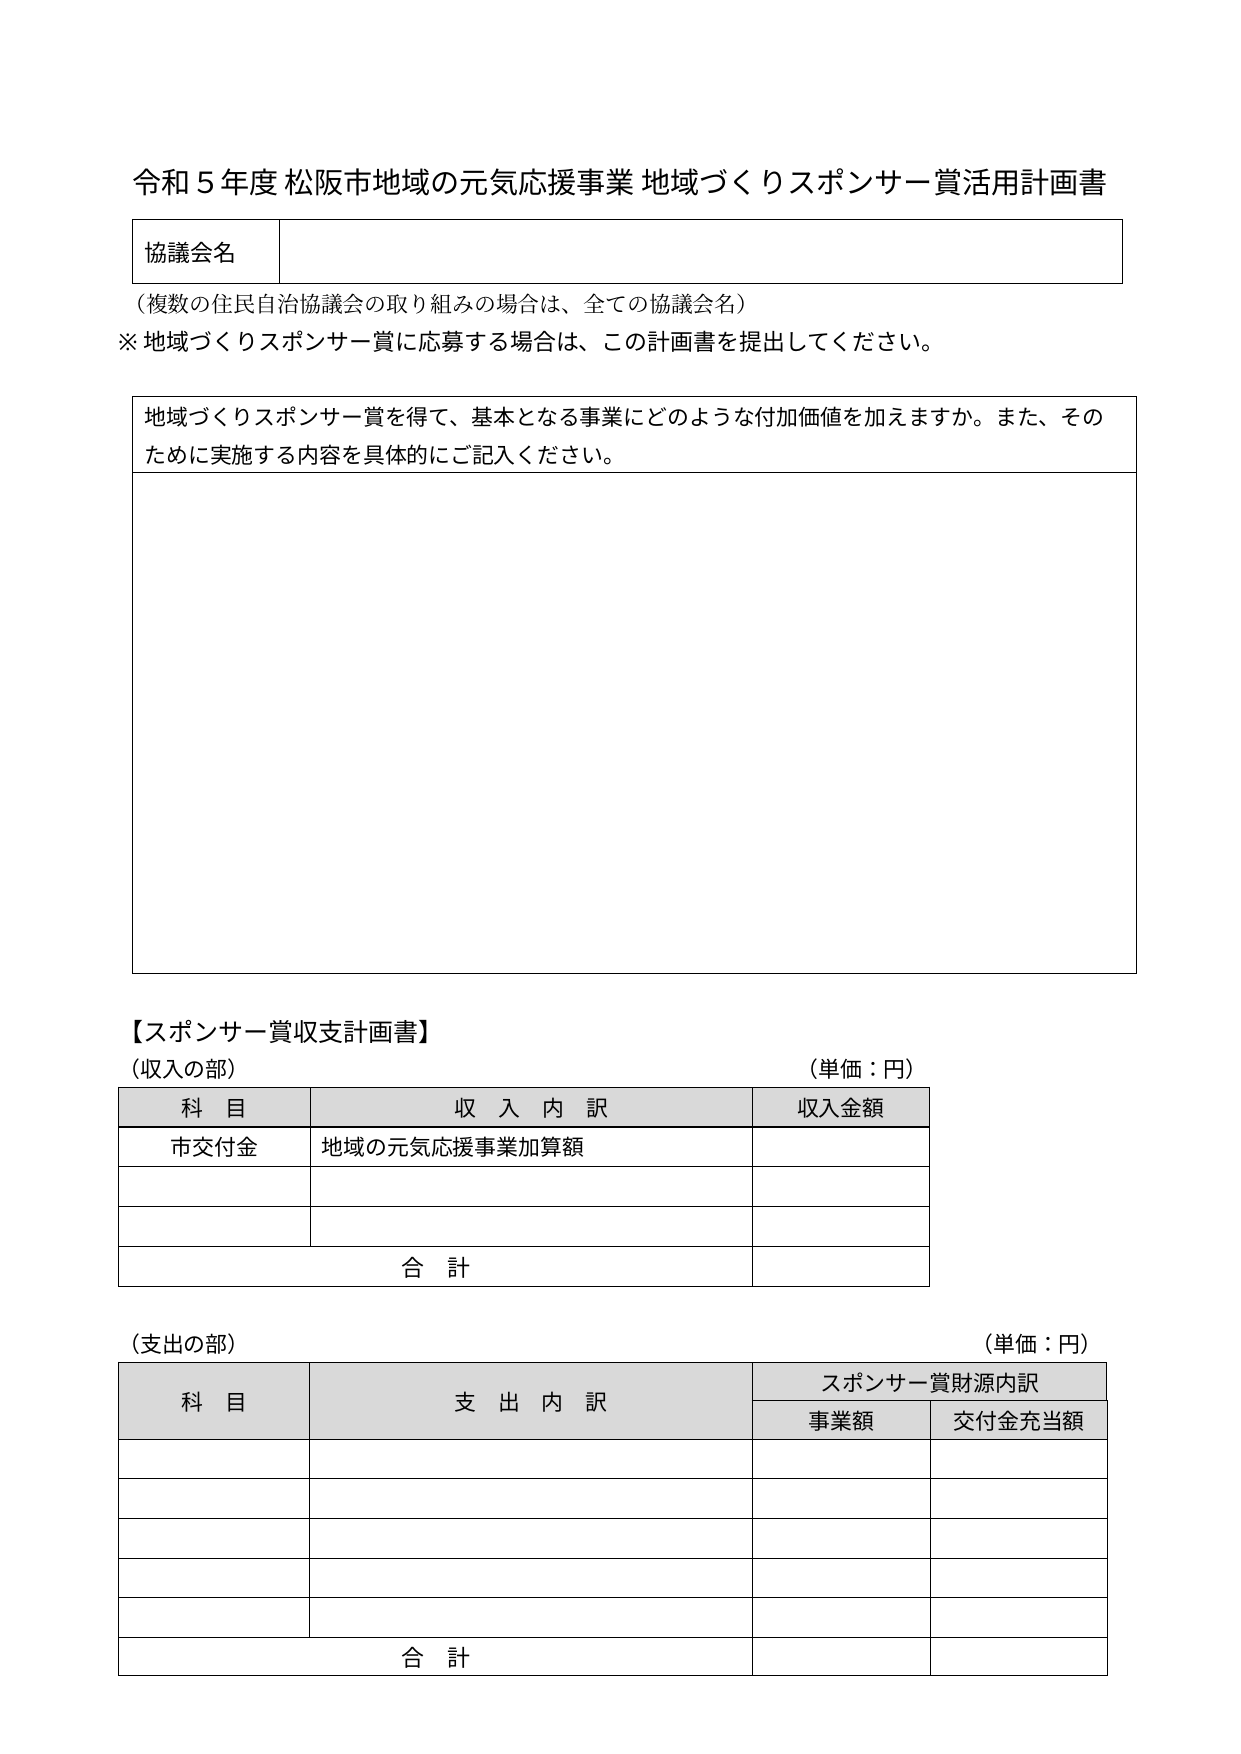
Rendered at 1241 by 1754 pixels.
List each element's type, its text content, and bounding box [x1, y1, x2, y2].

table_cell [753, 1479, 930, 1518]
table_cell [753, 1128, 929, 1166]
table_header 収入金額 [753, 1088, 929, 1126]
table_cell [133, 473, 1136, 973]
table_cell [119, 1479, 309, 1518]
table_cell [753, 1638, 930, 1675]
text ※ 地域づくりスポンサー賞に応募する場合は、この計画書を提出してください。 [118, 321, 1122, 359]
table_header 支 出 内 訳 [310, 1363, 752, 1439]
table_cell [931, 1519, 1107, 1557]
table_header スポンサー賞財源内訳 [753, 1363, 1106, 1400]
table_cell [310, 1440, 752, 1478]
table_cell [931, 1559, 1107, 1597]
table_cell [753, 1598, 930, 1637]
table_cell [311, 1167, 752, 1206]
table_header 収 入 内 訳 [311, 1088, 752, 1126]
table_cell 合 計 [119, 1247, 752, 1286]
table_cell [310, 1519, 752, 1557]
table_cell [753, 1559, 930, 1597]
table_cell 合 計 [119, 1638, 752, 1675]
table_cell 交付金充当額 [931, 1401, 1107, 1439]
table_cell [311, 1207, 752, 1246]
table_header 科 目 [119, 1363, 309, 1439]
table_header 科 目 [119, 1088, 310, 1126]
table_cell [931, 1598, 1107, 1637]
table_cell [310, 1598, 752, 1637]
table_cell [753, 1440, 930, 1478]
table_cell [119, 1598, 309, 1637]
text （支出の部） （単価：円） [118, 1324, 1122, 1362]
table_cell [753, 1519, 930, 1557]
table_header [280, 220, 1122, 283]
table_cell [310, 1559, 752, 1597]
table_cell [931, 1479, 1107, 1518]
table_cell [931, 1440, 1107, 1478]
table_cell [119, 1440, 309, 1478]
table_cell [310, 1479, 752, 1518]
text 令和５年度 松阪市地域の元気応援事業 地域づくりスポンサー賞活用計画書 [118, 144, 1122, 219]
table_cell [753, 1207, 929, 1246]
table_cell 地域の元気応援事業加算額 [311, 1128, 752, 1166]
table_cell [753, 1167, 929, 1206]
table_cell [119, 1167, 310, 1206]
table_cell [119, 1519, 309, 1557]
text 【スポンサー賞収支計画書】 [118, 1012, 1122, 1049]
table_cell [931, 1638, 1107, 1675]
text （収入の部） （単価：円） [118, 1049, 1122, 1087]
table_header 協議会名 [133, 220, 279, 283]
table_cell 事業額 [753, 1401, 930, 1439]
table_cell [753, 1247, 929, 1286]
table_cell [119, 1559, 309, 1597]
table_cell 市交付金 [119, 1128, 310, 1166]
text （複数の住民自治協議会の取り組みの場合は、全ての協議会名） [118, 284, 1122, 321]
table_header 地域づくりスポンサー賞を得て、基本となる事業にどのような付加価値を加えますか。また、そのために実施する内容を具体的にご記入ください。 [133, 397, 1136, 472]
table_cell [119, 1207, 310, 1246]
